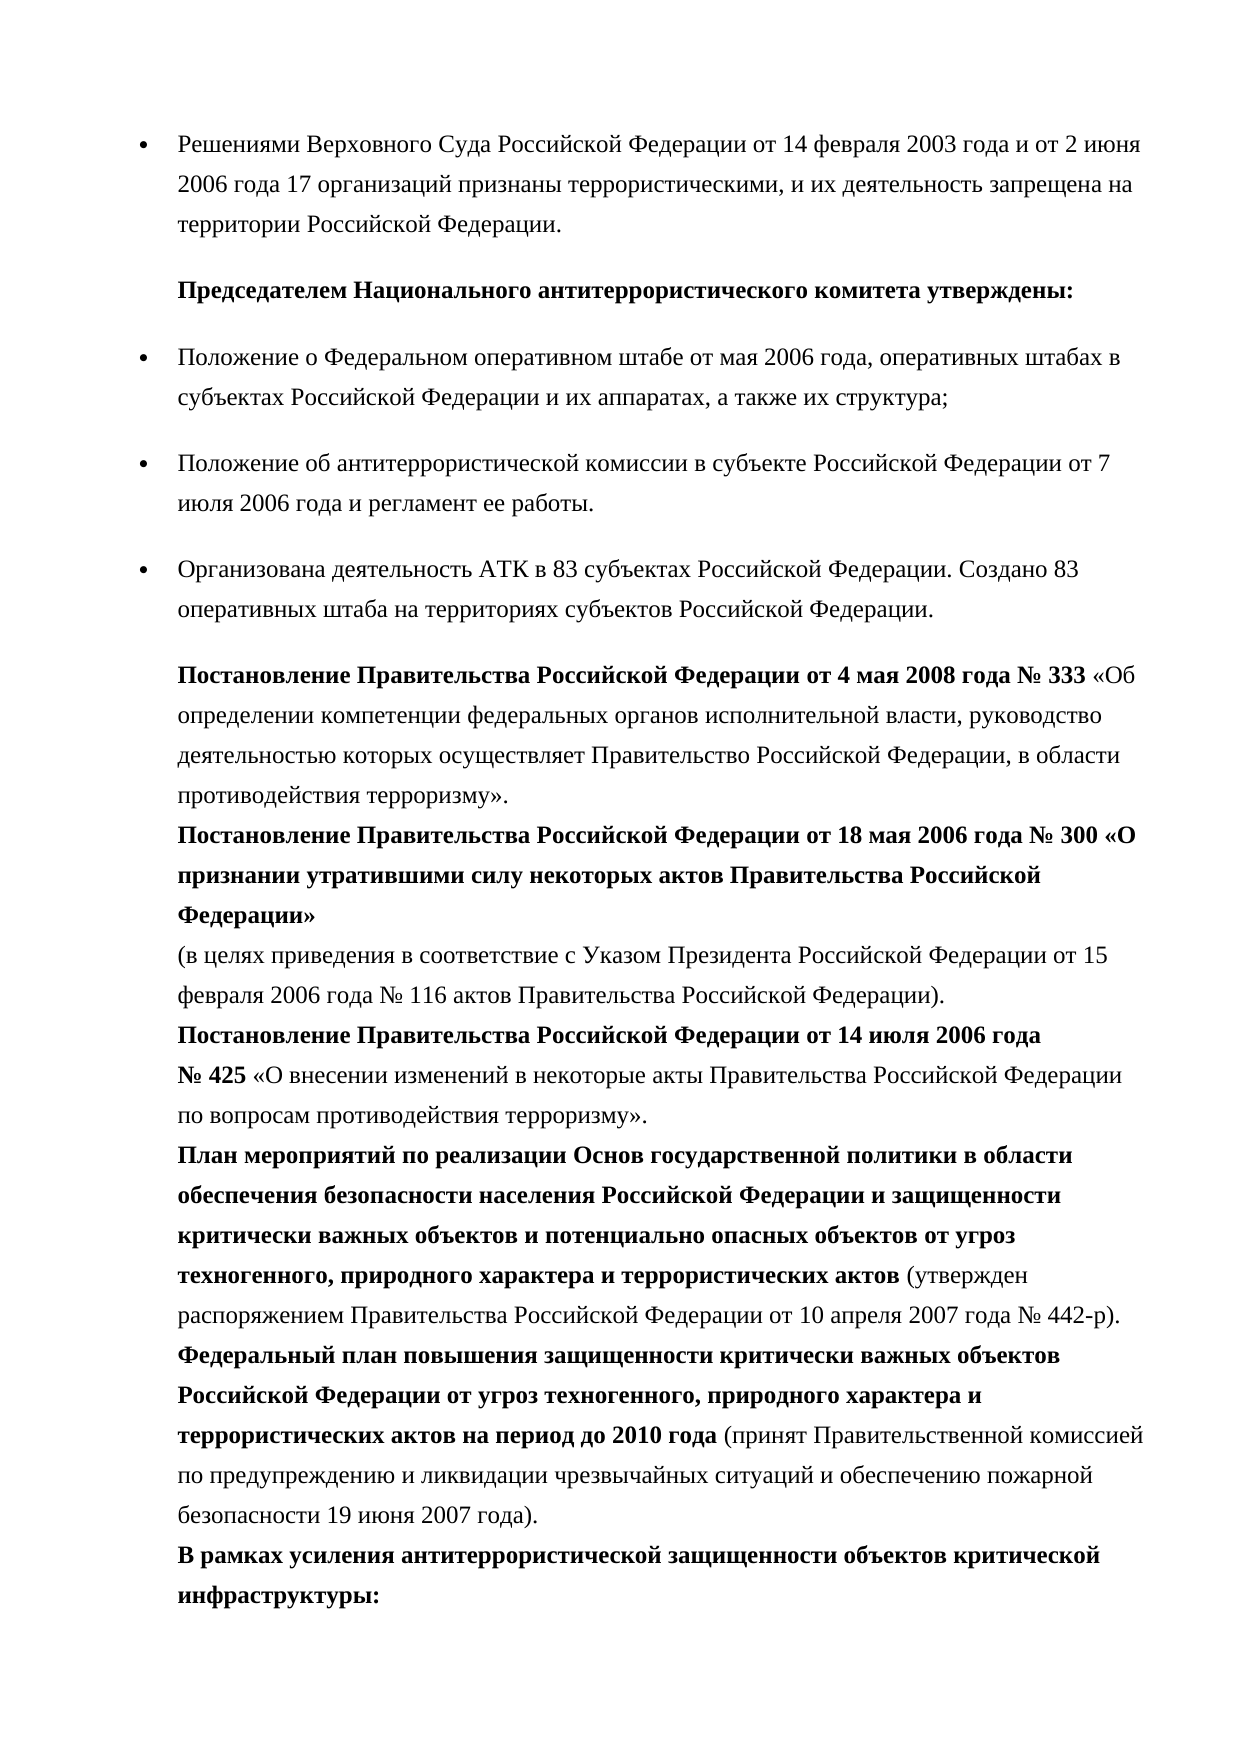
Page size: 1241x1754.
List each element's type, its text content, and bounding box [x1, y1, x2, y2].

list Положение об антитеррористической комиссии в субъекте Российской Федерации от 7 июля 2006 года и регламент ее работы. [140, 437, 1152, 517]
list Решениями Верховного Суда Российской Федерации от 14 февраля 2003 года и от 2 июня 2006 года 17 организаций признаны террористическими, и их деятельность запрещена на территории Российской Федерации. [140, 118, 1152, 238]
text Председателем Национального антитеррористического комитета утверждены: [177, 264, 1152, 304]
list Положение о Федеральном оперативном штабе от мая 2006 года, оперативных штабах в субъектах Российской Федерации и их аппаратах, а также их структура; [140, 330, 1152, 410]
list Организована деятельность АТК в 83 субъектах Российской Федерации. Создано 83 оперативных штаба на территориях субъектов Российской Федерации. [140, 543, 1152, 623]
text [177, 649, 1152, 1609]
